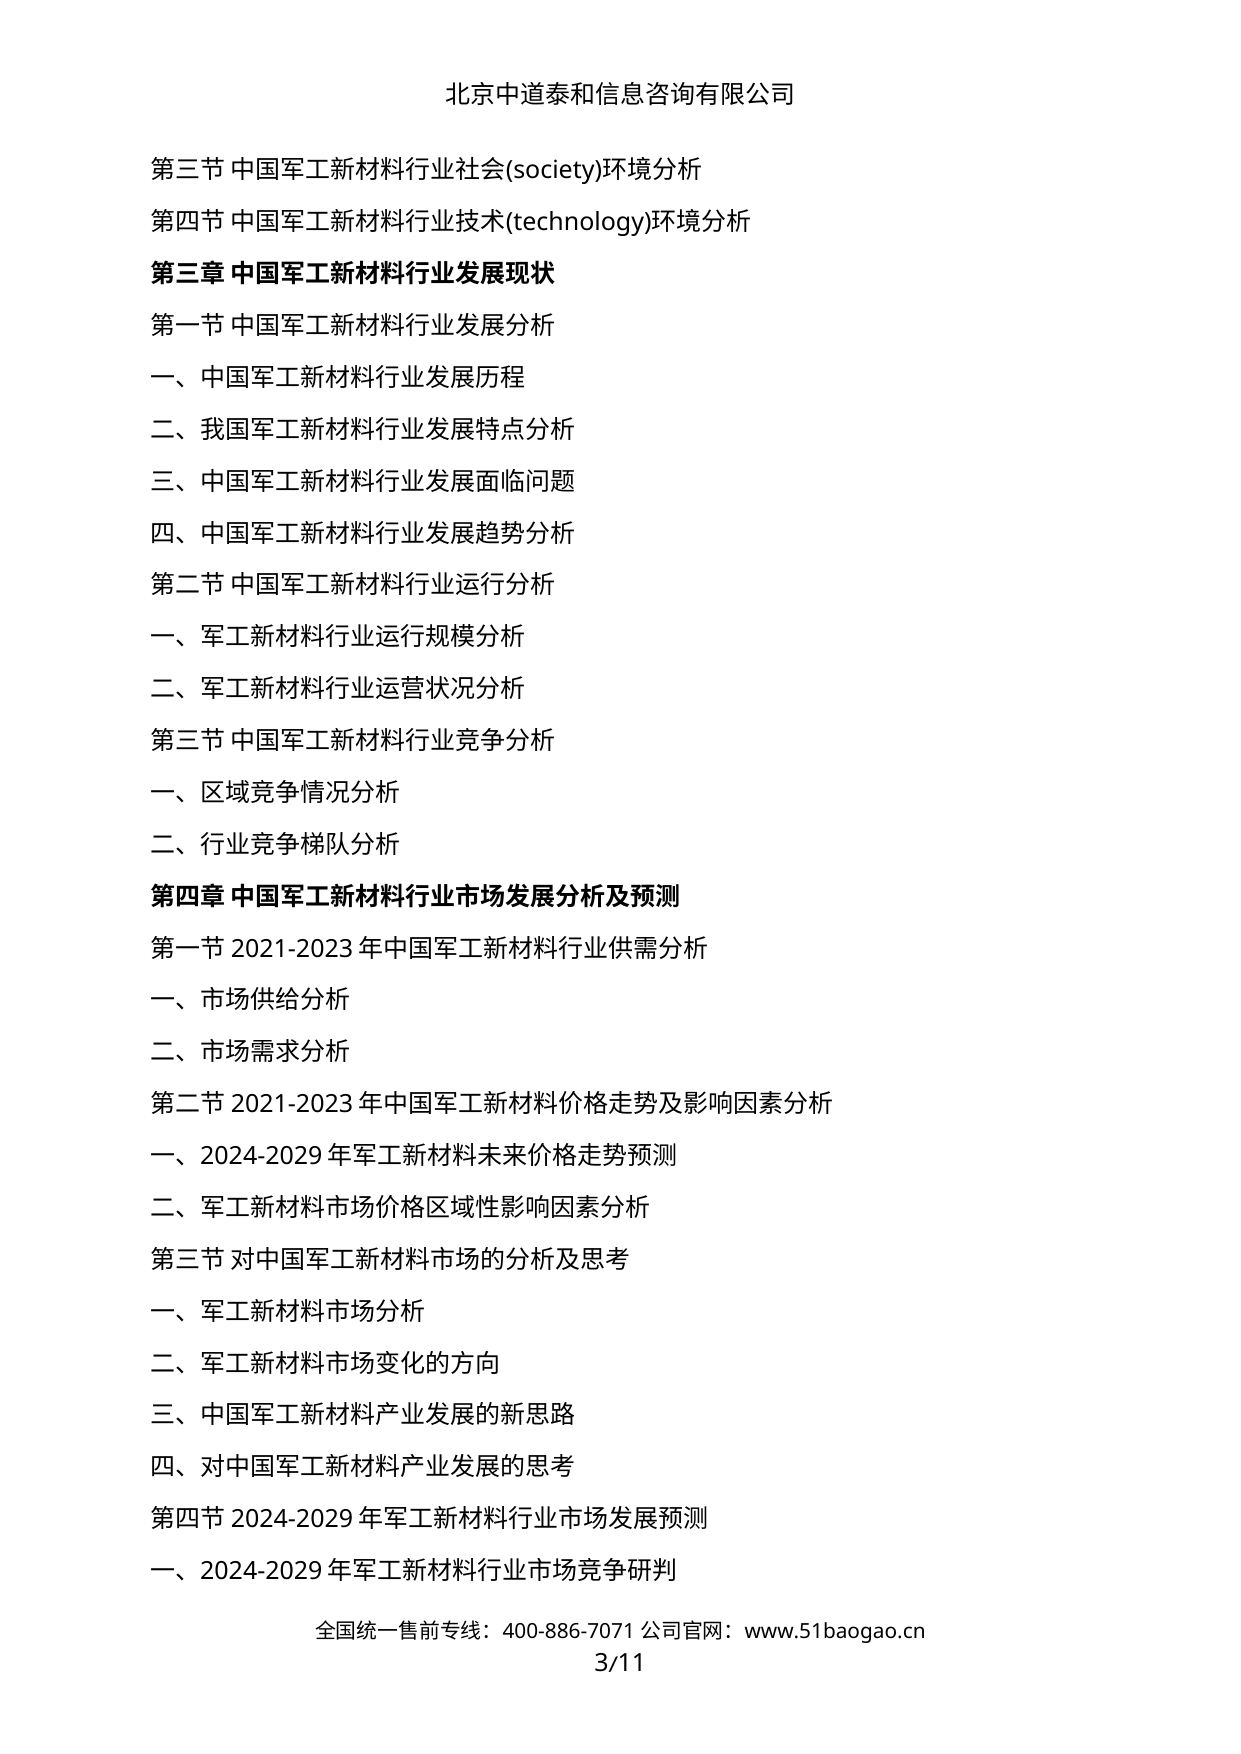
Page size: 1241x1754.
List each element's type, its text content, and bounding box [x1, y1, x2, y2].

text 二、军工新材料市场变化的方向 [150, 1343, 1090, 1379]
text 第二节 2021-2023年中国军工新材料价格走势及影响因素分析 [150, 1084, 1090, 1120]
text 第四节 2024-2029年军工新材料行业市场发展预测 [150, 1499, 1090, 1535]
text 一、中国军工新材料行业发展历程 [150, 357, 1090, 394]
text 二、军工新材料行业运营状况分析 [150, 669, 1090, 705]
text 一、2024-2029年军工新材料未来价格走势预测 [150, 1136, 1090, 1172]
text 四、对中国军工新材料产业发展的思考 [150, 1447, 1090, 1483]
text 一、军工新材料行业运行规模分析 [150, 617, 1090, 653]
text 第二节 中国军工新材料行业运行分析 [150, 565, 1090, 601]
text 第三节 中国军工新材料行业社会(society)环境分析 [150, 150, 1090, 186]
text 二、我国军工新材料行业发展特点分析 [150, 409, 1090, 446]
text 二、军工新材料市场价格区域性影响因素分析 [150, 1187, 1090, 1224]
text 第四节 中国军工新材料行业技术(technology)环境分析 [150, 202, 1090, 238]
text 一、军工新材料市场分析 [150, 1291, 1090, 1327]
text 三、中国军工新材料产业发展的新思路 [150, 1395, 1090, 1431]
text 三、中国军工新材料行业发展面临问题 [150, 461, 1090, 497]
text 第一节 2021-2023年中国军工新材料行业供需分析 [150, 928, 1090, 964]
text 第三章 中国军工新材料行业发展现状 [150, 254, 1090, 290]
text 第四章 中国军工新材料行业市场发展分析及预测 [150, 876, 1090, 912]
text 一、2024-2029年军工新材料行业市场竞争研判 [150, 1551, 1090, 1587]
text 第一节 中国军工新材料行业发展分析 [150, 306, 1090, 342]
text 一、区域竞争情况分析 [150, 772, 1090, 809]
text 第三节 中国军工新材料行业竞争分析 [150, 721, 1090, 757]
text 一、市场供给分析 [150, 980, 1090, 1016]
text 第三节 对中国军工新材料市场的分析及思考 [150, 1239, 1090, 1276]
text 二、市场需求分析 [150, 1032, 1090, 1068]
text 四、中国军工新材料行业发展趋势分析 [150, 513, 1090, 549]
text 二、行业竞争梯队分析 [150, 824, 1090, 861]
